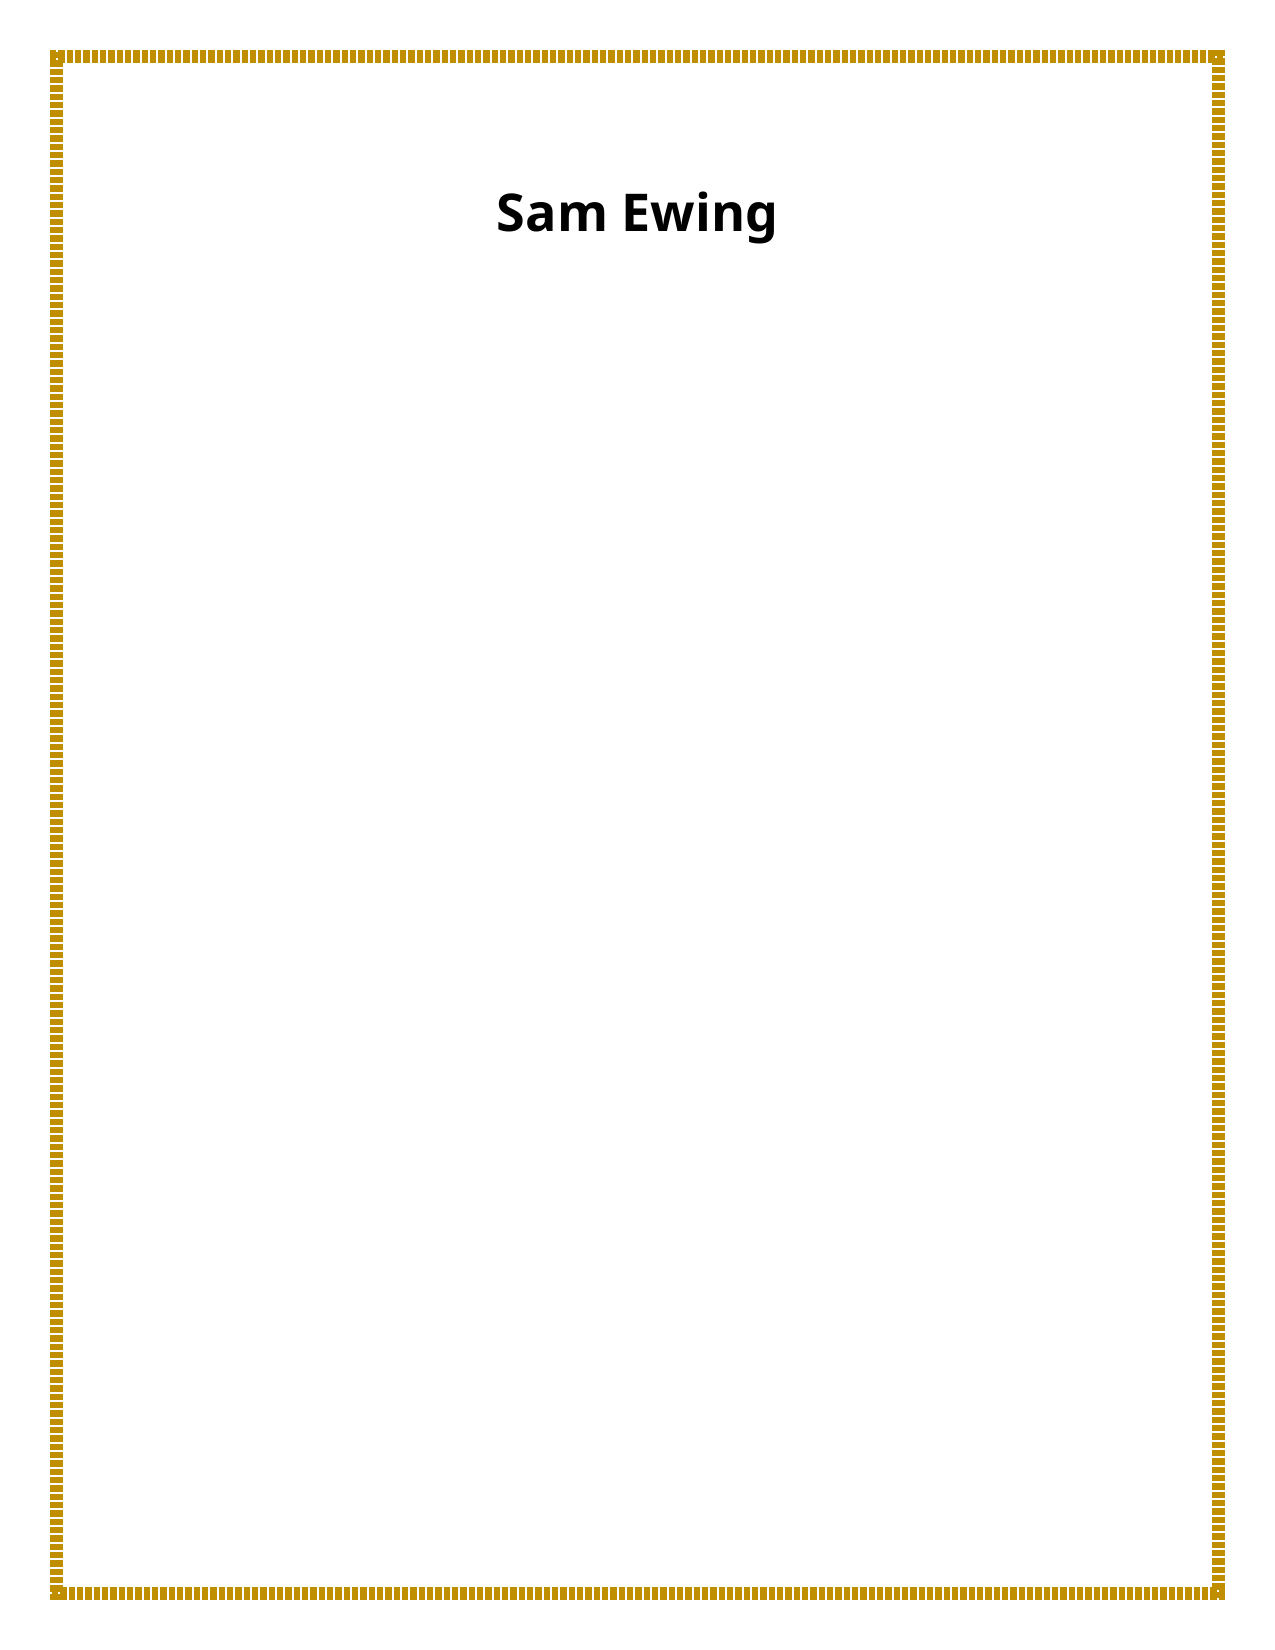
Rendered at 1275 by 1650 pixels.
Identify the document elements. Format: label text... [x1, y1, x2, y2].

subtitle Sam Ewing [187, 176, 1087, 246]
